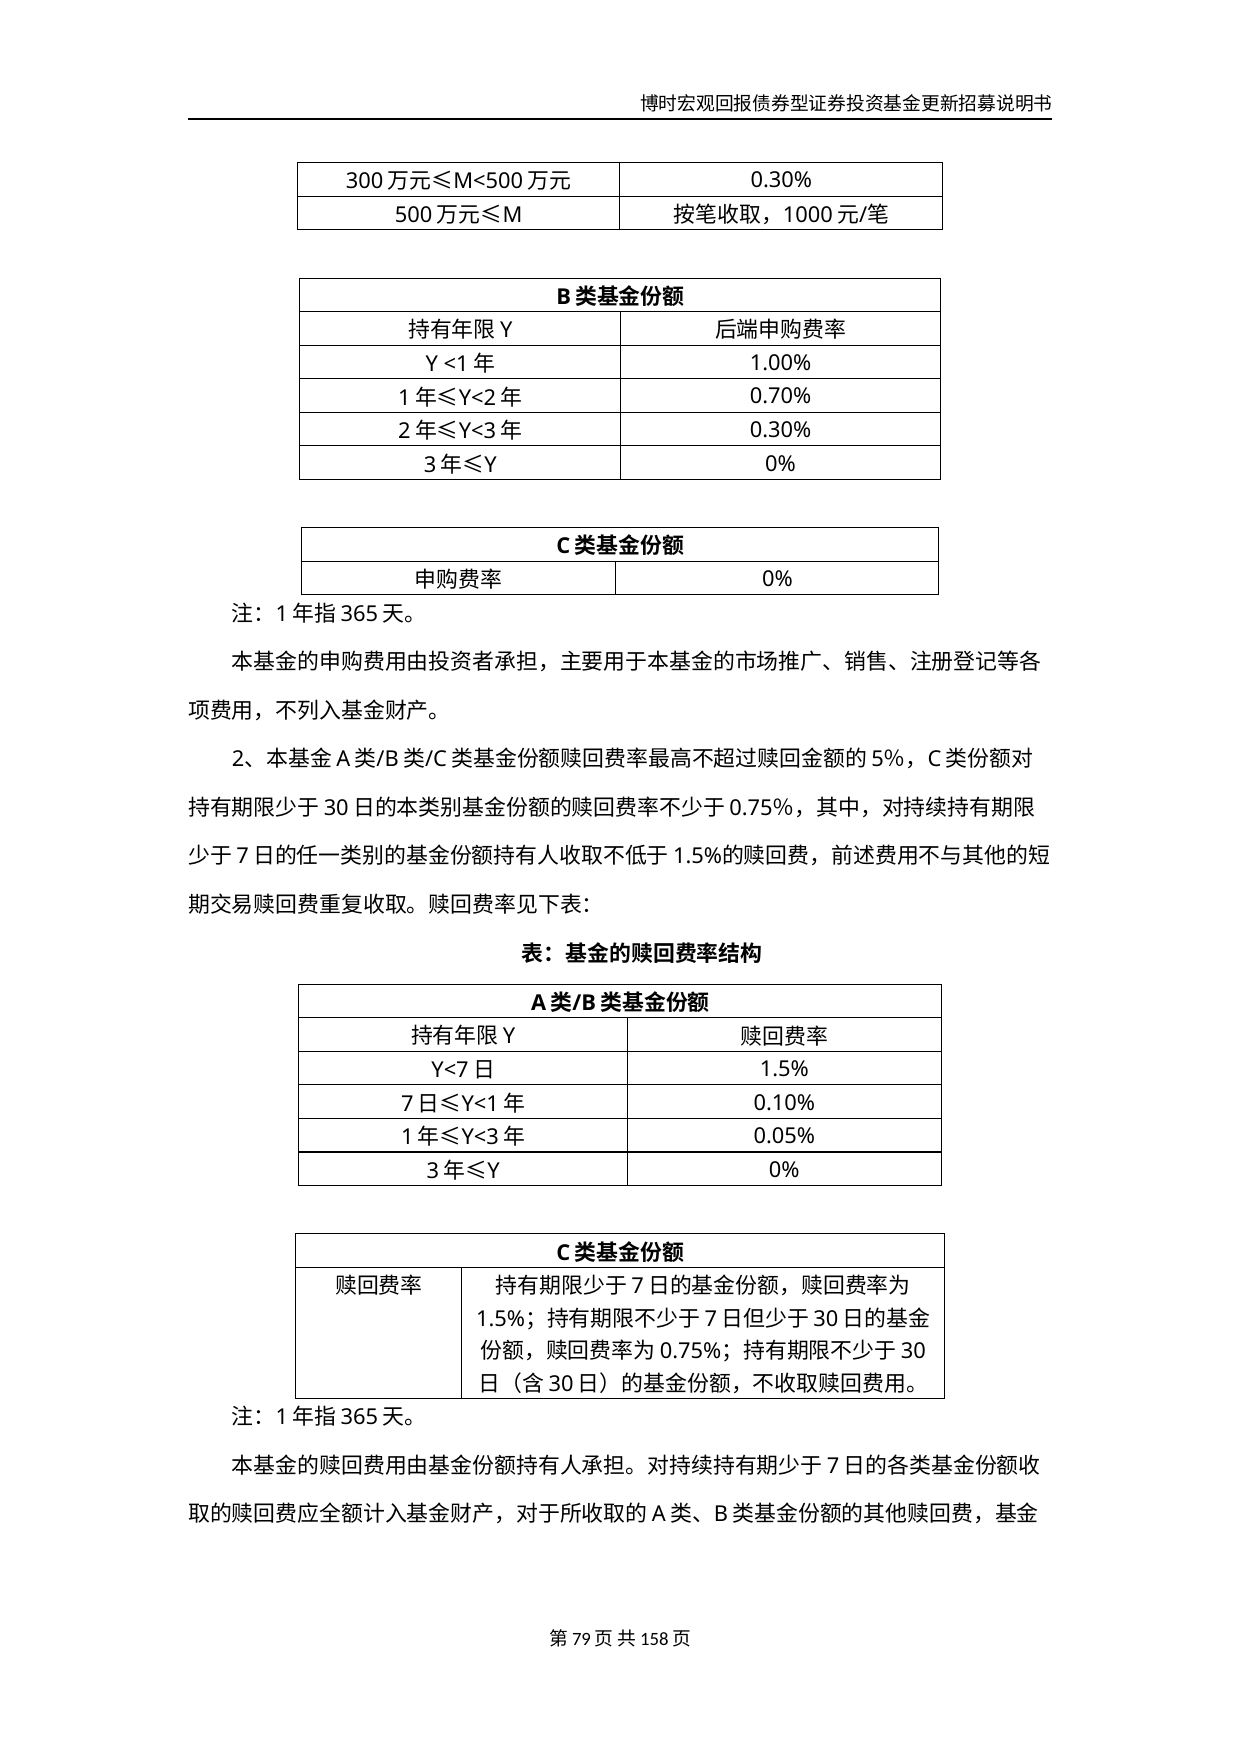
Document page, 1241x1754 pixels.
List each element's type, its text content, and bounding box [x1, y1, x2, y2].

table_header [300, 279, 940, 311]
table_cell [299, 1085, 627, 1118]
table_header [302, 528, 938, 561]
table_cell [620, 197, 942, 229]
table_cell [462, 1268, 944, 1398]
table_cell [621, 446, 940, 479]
text 本基金的申购费用由投资者承担，主要用于本基金的市场推广、销售、注册登记等各项费用，不列入基金财产。 [188, 644, 1052, 725]
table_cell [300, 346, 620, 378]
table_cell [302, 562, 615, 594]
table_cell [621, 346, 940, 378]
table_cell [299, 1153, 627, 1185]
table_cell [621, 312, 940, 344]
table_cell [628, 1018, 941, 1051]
text 注：1年指365天。 [188, 595, 1052, 628]
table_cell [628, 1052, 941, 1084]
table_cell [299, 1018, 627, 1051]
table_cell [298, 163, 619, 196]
text 2、本基金A类/B类/C类基金份额赎回费率最高不超过赎回金额的5％，C类份额对持有期限少于30日的本类别基金份额的赎回费率不少于0.75％，其中，对持续持有期限少于7日的任一类别的基金份额持有人收取不低于1.5%的赎回费，前述费用不与其他的短期交易赎回费重复收取。赎回费率见下表： [188, 741, 1052, 919]
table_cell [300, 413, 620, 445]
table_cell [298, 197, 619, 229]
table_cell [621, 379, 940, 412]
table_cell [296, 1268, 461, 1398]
text 注：1年指365天。 [188, 1399, 1052, 1431]
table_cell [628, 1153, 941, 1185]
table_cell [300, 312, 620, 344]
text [188, 1447, 1052, 1528]
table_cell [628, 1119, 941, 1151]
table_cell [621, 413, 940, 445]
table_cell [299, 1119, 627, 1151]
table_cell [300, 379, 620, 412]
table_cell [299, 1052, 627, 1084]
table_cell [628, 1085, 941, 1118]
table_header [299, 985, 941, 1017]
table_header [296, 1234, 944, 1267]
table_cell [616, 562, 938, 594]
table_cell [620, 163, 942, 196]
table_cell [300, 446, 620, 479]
text 表：基金的赎回费率结构 [188, 935, 1052, 968]
